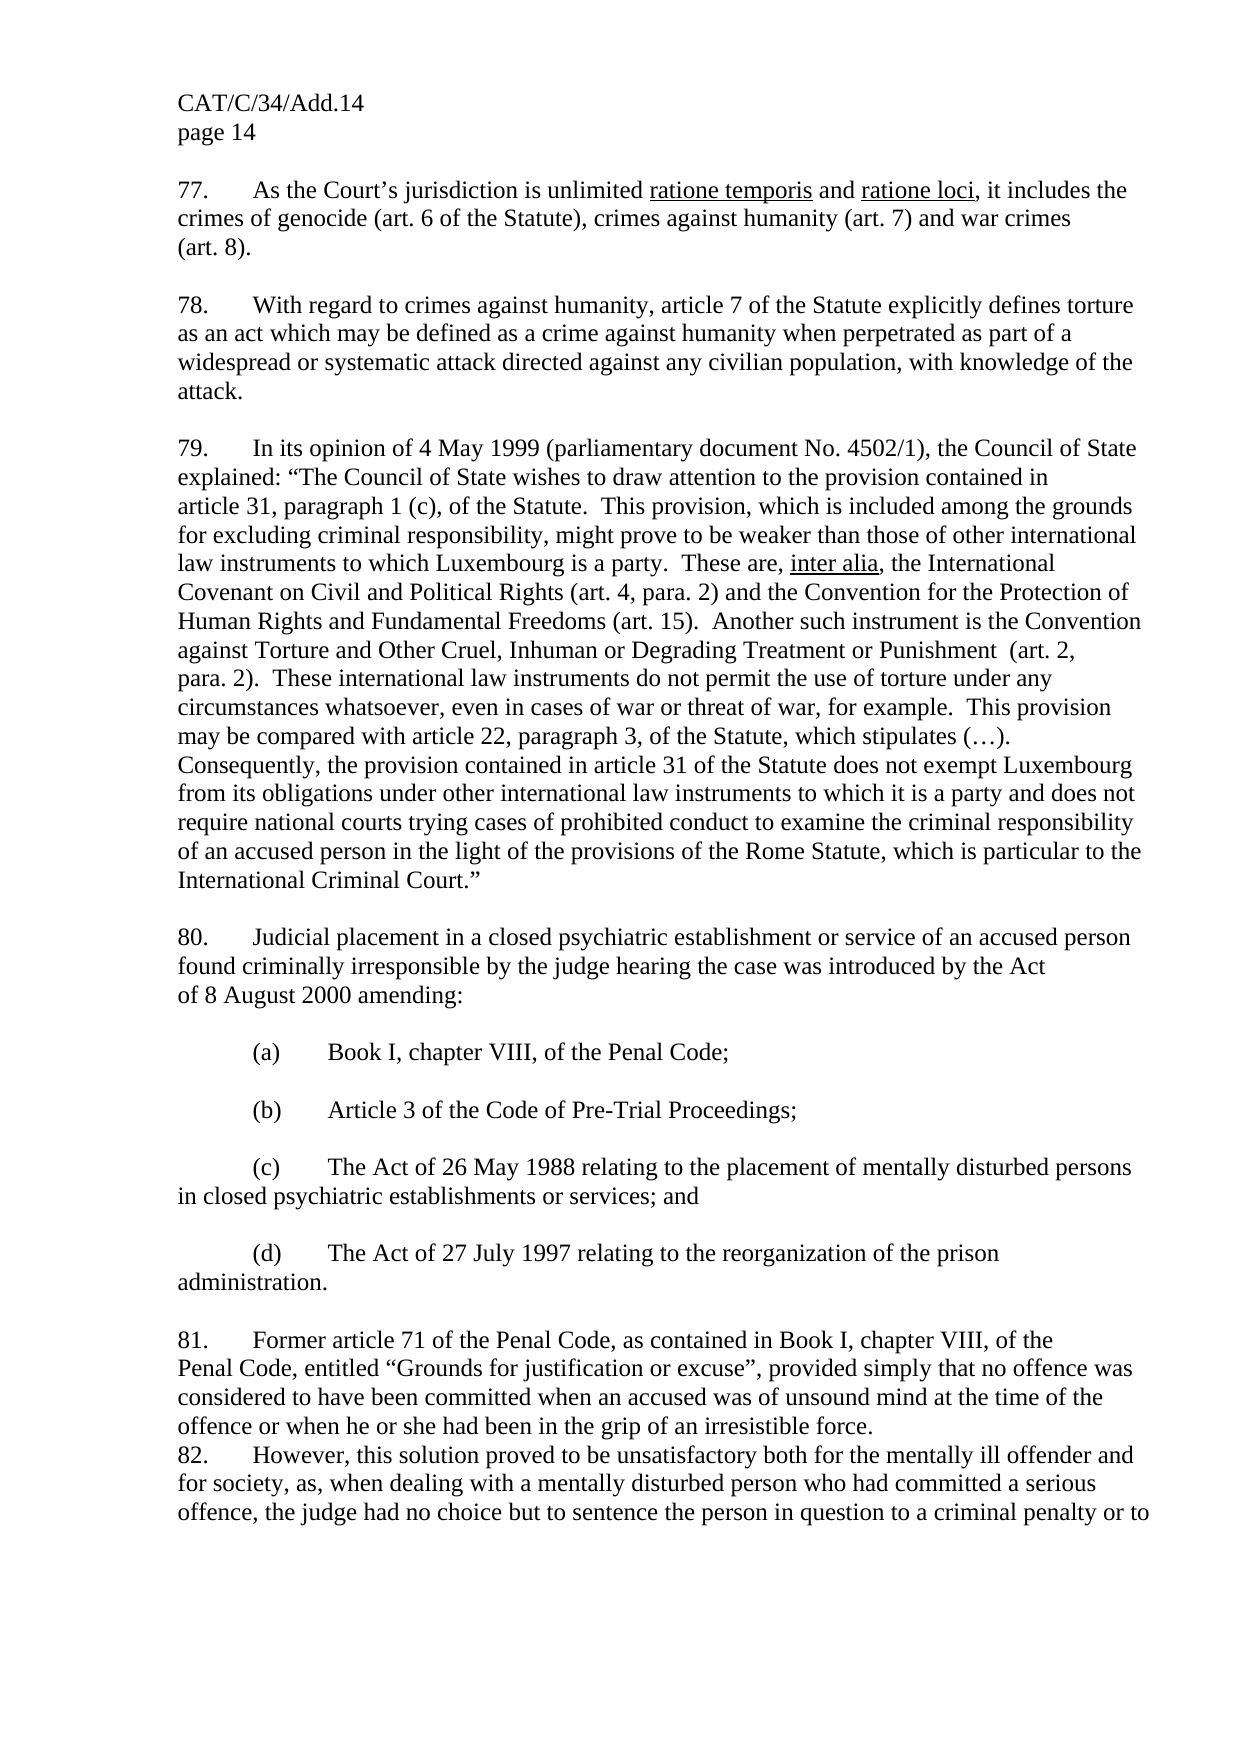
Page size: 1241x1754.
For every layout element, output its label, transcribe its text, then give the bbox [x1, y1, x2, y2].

text (c) The Act of 26 May 1988 relating to the placement of mentally disturbed persons in closed psychiatric establishments or services; and [177, 1152, 1152, 1210]
text 77. As the Court’s jurisdiction is unlimited ratione temporis and ratione loci, it includes the crimes of genocide (art. 6 of the Statute), crimes against humanity (art. 7) and war crimes (art. 8). [177, 175, 1152, 261]
text 81. Former article 71 of the Penal Code, as contained in Book I, chapter VIII, of the Penal Code, entitled “Grounds for justification or excuse”, provided simply that no offence was considered to have been committed when an accused was of unsound mind at the time of the offence or when he or she had been in the grip of an irresistible force. [177, 1325, 1152, 1440]
text 80. Judicial placement in a closed psychiatric establishment or service of an accused person found criminally irresponsible by the judge hearing the case was introduced by the Act of 8 August 2000 amending: [177, 922, 1152, 1008]
text (b) Article 3 of the Code of Pre-Trial Proceedings; [177, 1095, 1152, 1123]
text (a) Book I, chapter VIII, of the Penal Code; [177, 1037, 1152, 1066]
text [177, 1440, 1152, 1526]
text (d) The Act of 27 July 1997 relating to the reorganization of the prison administration. [177, 1238, 1152, 1296]
text 78. With regard to crimes against humanity, article 7 of the Statute explicitly defines torture as an act which may be defined as a crime against humanity when perpetrated as part of a widespread or systematic attack directed against any civilian population, with knowledge of the attack. [177, 290, 1152, 405]
text 79. In its opinion of 4 May 1999 (parliamentary document No. 4502/1), the Council of State explained: “The Council of State wishes to draw attention to the provision contained in article 31, paragraph 1 (c), of the Statute. This provision, which is included among the grounds for excluding criminal responsibility, might prove to be weaker than those of other international law instruments to which Luxembourg is a party. These are, inter alia, the International Covenant on Civil and Political Rights (art. 4, para. 2) and the Convention for the Protection of Human Rights and Fundamental Freedoms (art. 15). Another such instrument is the Convention against Torture and Other Cruel, Inhuman or Degrading Treatment or Punishment (art. 2, para. 2). These international law instruments do not permit the use of torture under any circumstances whatsoever, even in cases of war or threat of war, for example. This provision may be compared with article 22, paragraph 3, of the Statute, which stipulates (…). Consequently, the provision contained in article 31 of the Statute does not exempt Luxembourg from its obligations under other international law instruments to which it is a party and does not require national courts trying cases of prohibited conduct to examine the criminal responsibility of an accused person in the light of the provisions of the Rome Statute, which is particular to the International Criminal Court.” [177, 433, 1152, 893]
